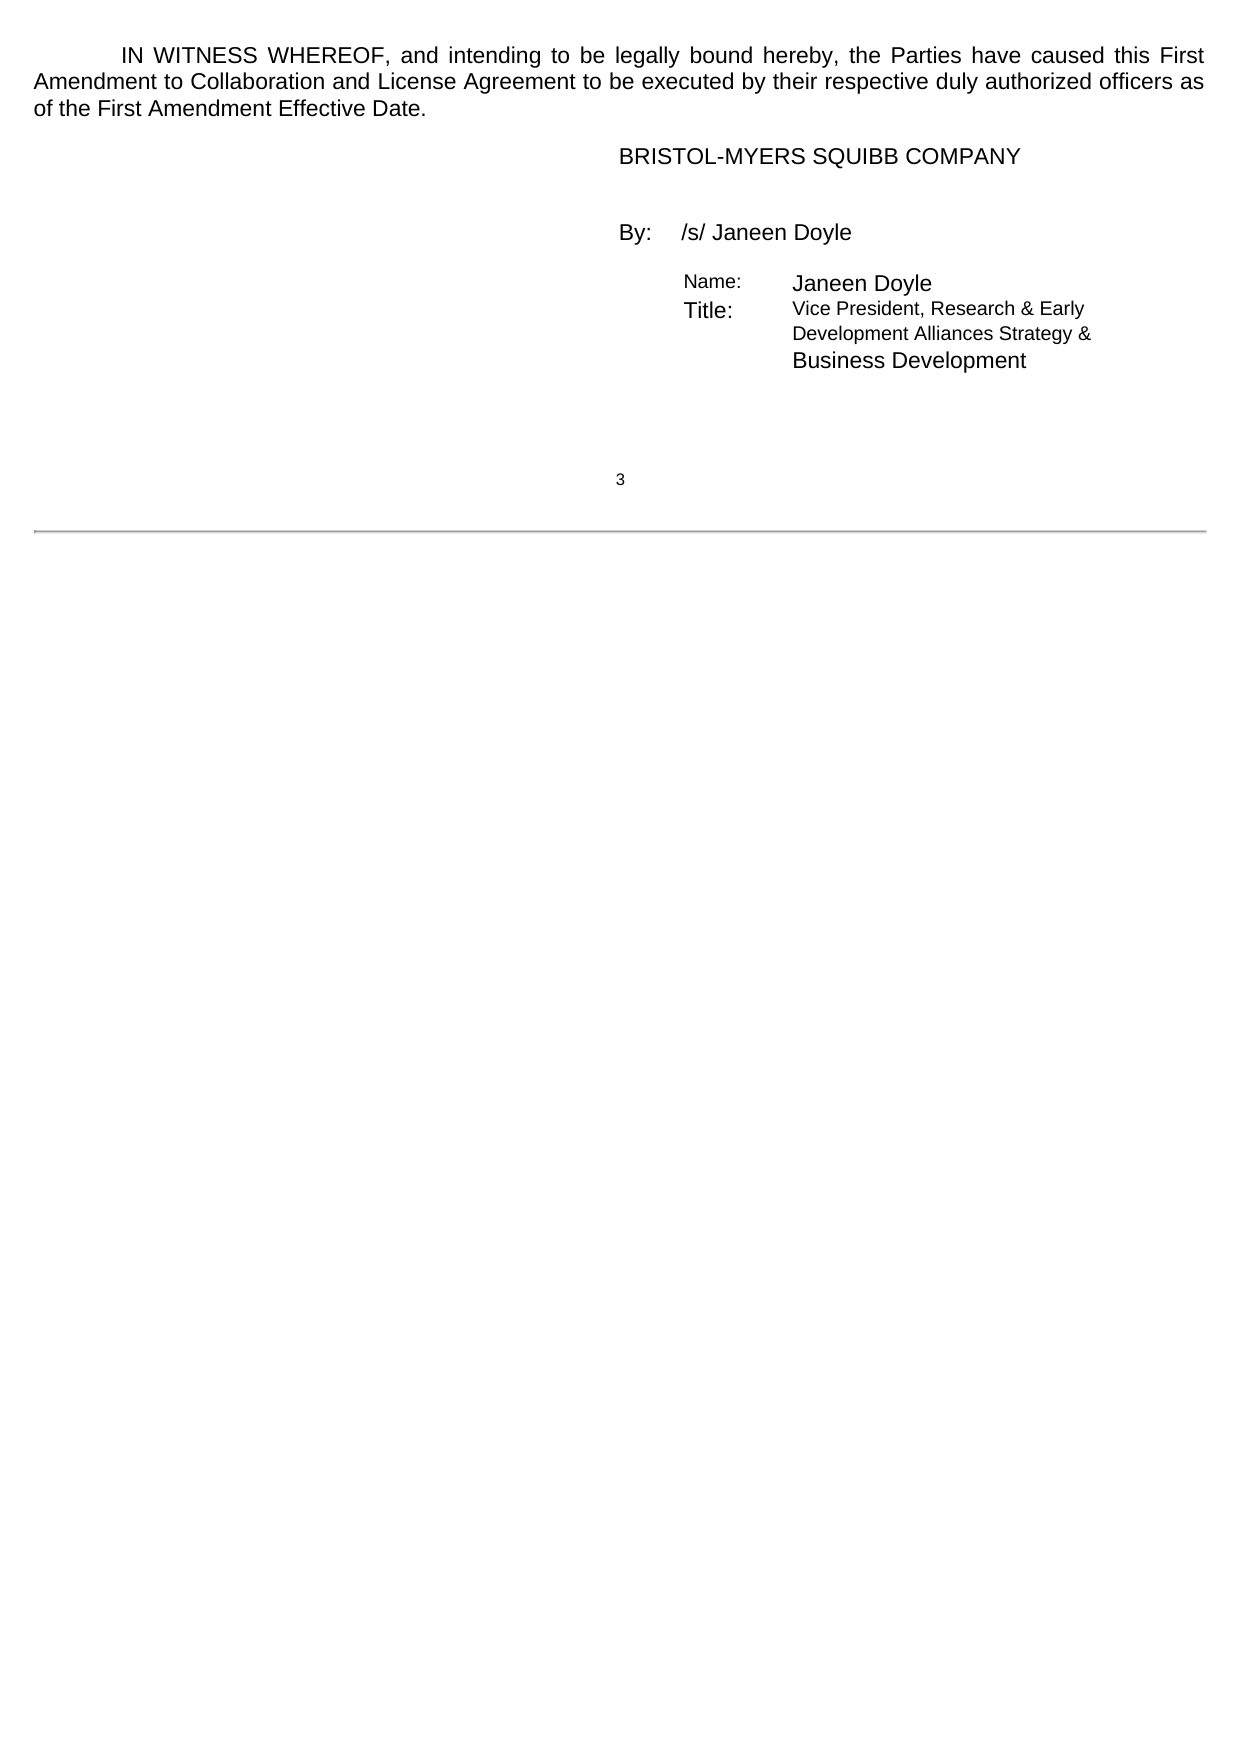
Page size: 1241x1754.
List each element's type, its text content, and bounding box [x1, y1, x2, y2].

text Title: [683, 297, 744, 323]
text Vice President, Research & Early [792, 297, 1205, 319]
text Business Development [792, 347, 1205, 374]
text BRISTOL-MYERS SQUIBB COMPANY [619, 143, 1205, 169]
text 3 [33, 470, 1207, 489]
text By: /s/ Janeen Doyle [619, 219, 1205, 245]
text Janeen Doyle [792, 270, 1205, 296]
text Name: [683, 270, 744, 292]
picture [34, 530, 1207, 534]
text Development Alliances Strategy & [792, 322, 1205, 345]
text IN WITNESS WHEREOF, and intending to be legally bound hereby, the Parties have caused this First Amendment to Collaboration and License Agreement to be executed by their respective duly authorized officers as of the First Amendment Effective Date. [33, 42, 1205, 121]
